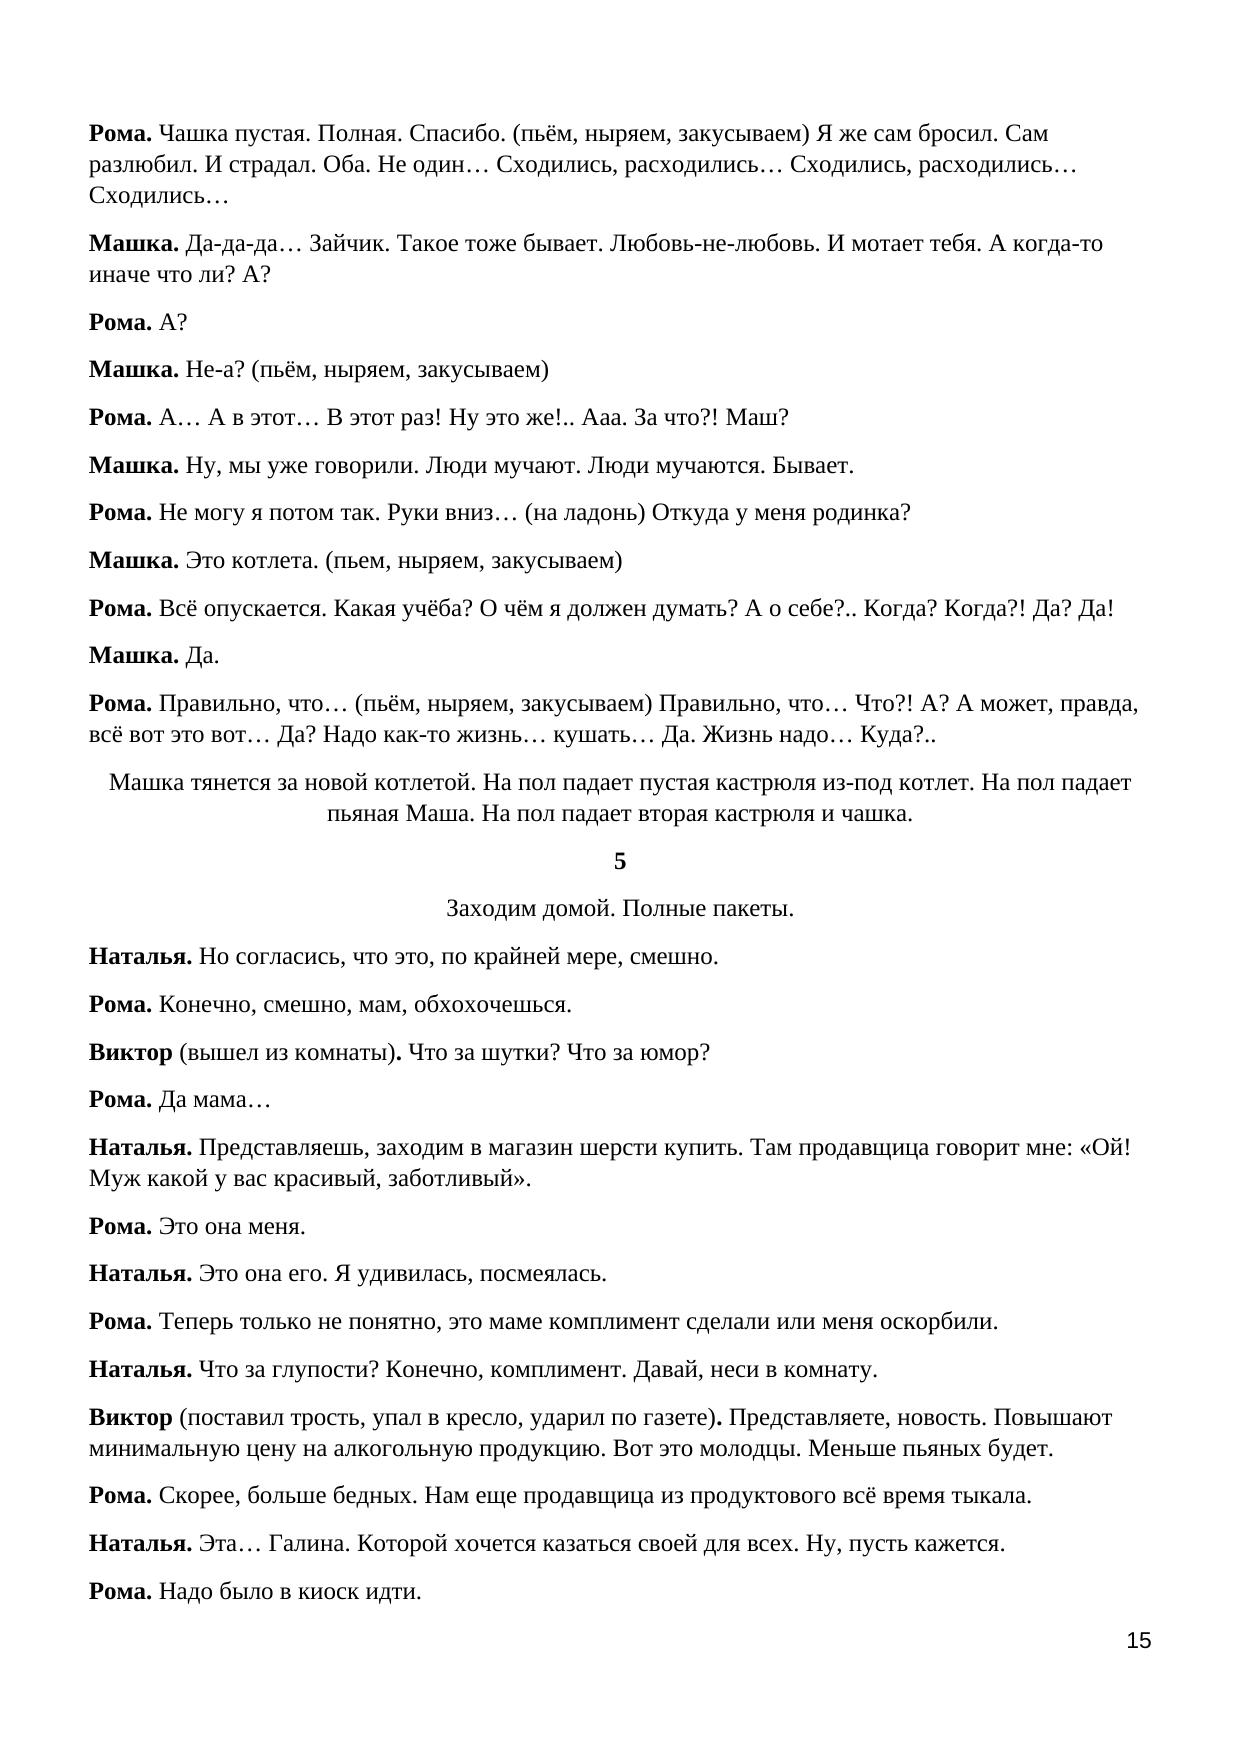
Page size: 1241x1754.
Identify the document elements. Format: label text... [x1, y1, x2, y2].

text Рома. Это она меня. [89, 1211, 1152, 1239]
text Рома. Да мама… [89, 1084, 1152, 1113]
text Машка. Не-а? (пьём, ныряем, закусываем) [89, 354, 1152, 383]
text Наталья. Это она его. Я удивилась, посмеялась. [89, 1258, 1152, 1287]
text Рома. Скорее, больше бедных. Нам еще продавщица из продуктового всё время тыкала. [89, 1480, 1152, 1509]
text Заходим домой. Полные пакеты. [89, 893, 1152, 922]
text Рома. Чашка пустая. Полная. Спасибо. (пьём, ныряем, закусываем) Я же сам бросил. Сам разлюбил. И страдал. Оба. Не один… Сходились, расходились… Сходились, расходились… Сходились… [89, 118, 1152, 209]
text Рома. Не могу я потом так. Руки вниз… (на ладонь) Откуда у меня родинка? [89, 497, 1152, 526]
text Машка. Да. [89, 641, 1152, 669]
text Машка. Это котлета. (пьем, ныряем, закусываем) [89, 545, 1152, 574]
text Рома. А… А в этот… В этот раз! Ну это же!.. Ааа. За что?! Маш? [89, 402, 1152, 431]
text Машка тянется за новой котлетой. На пол падает пустая кастрюля из-под котлет. На пол падает пьяная Маша. На пол падает вторая кастрюля и чашка. [89, 767, 1152, 827]
text Наталья. Но согласись, что это, по крайней мере, смешно. [89, 941, 1152, 970]
text Наталья. Что за глупости? Конечно, комплимент. Давай, неси в комнату. [89, 1354, 1152, 1383]
text Машка. Ну, мы уже говорили. Люди мучают. Люди мучаются. Бывает. [89, 450, 1152, 478]
text Наталья. Эта… Галина. Которой хочется казаться своей для всех. Ну, пусть кажется. [89, 1528, 1152, 1557]
text Рома. Надо было в киоск идти. [89, 1576, 1152, 1604]
text Наталья. Представляешь, заходим в магазин шерсти купить. Там продавщица говорит мне: «Ой! Муж какой у вас красивый, заботливый». [89, 1132, 1152, 1192]
text Рома. А? [89, 307, 1152, 335]
text Рома. Теперь только не понятно, это маме комплимент сделали или меня оскорбили. [89, 1306, 1152, 1335]
text 5 [89, 846, 1152, 874]
text Рома. Конечно, смешно, мам, обхохочешься. [89, 989, 1152, 1018]
text Машка. Да-да-да… Зайчик. Такое тоже бывает. Любовь-не-любовь. И мотает тебя. А когда-то иначе что ли? А? [89, 228, 1152, 288]
text Рома. Всё опускается. Какая учёба? О чём я должен думать? А о себе?.. Когда? Когда?! Да? Да! [89, 593, 1152, 622]
text Виктор (вышел из комнаты). Что за шутки? Что за юмор? [89, 1037, 1152, 1065]
text Рома. Правильно, что… (пьём, ныряем, закусываем) Правильно, что… Что?! А? А может, правда, всё вот это вот… Да? Надо как-то жизнь… кушать… Да. Жизнь надо… Куда?.. [89, 688, 1152, 748]
text Виктор (поставил трость, упал в кресло, ударил по газете). Представляете, новость. Повышают минимальную цену на алкогольную продукцию. Вот это молодцы. Меньше пьяных будет. [89, 1402, 1152, 1461]
